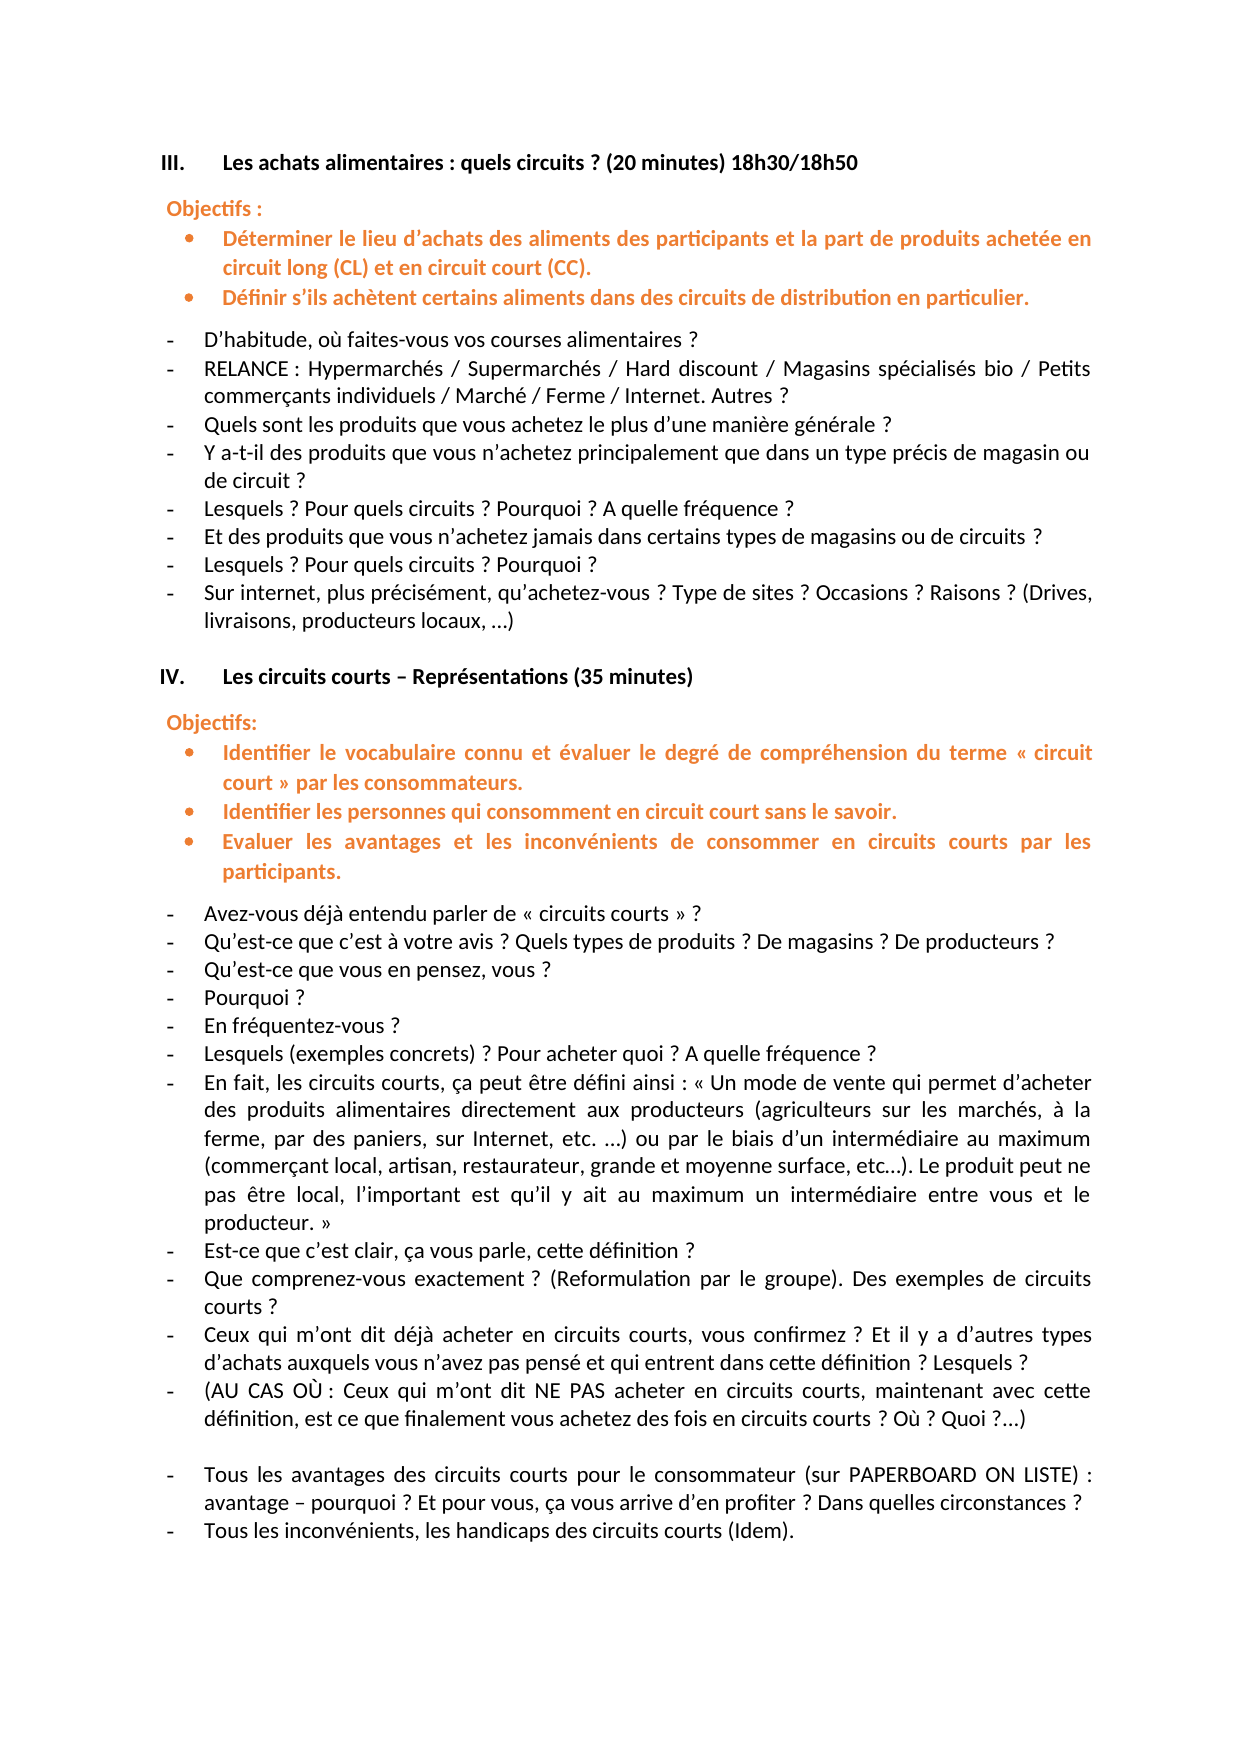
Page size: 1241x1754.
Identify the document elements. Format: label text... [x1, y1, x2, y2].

list Est-ce que c’est clair, ça vous parle, cette définition ? [166, 1236, 1093, 1264]
list D’habitude, où faites-vous vos courses alimentaires ? [166, 326, 1093, 354]
list Lesquels ? Pour quels circuits ? Pourquoi ? A quelle fréquence ? [166, 494, 1093, 522]
text Objectifs : [148, 194, 1093, 222]
list (AU CAS OÙ : Ceux qui m’ont dit NE PAS acheter en circuits courts, maintenant avec cette définition, est ce que finalement vous achetez des fois en circuits courts ? Où ? Quoi ?...) [166, 1376, 1093, 1432]
list Lesquels (exemples concrets) ? Pour acheter quoi ? A quelle fréquence ? [166, 1039, 1093, 1068]
list Pourquoi ? [166, 983, 1093, 1012]
list En fait, les circuits courts, ça peut être défini ainsi : « Un mode de vente qui permet d’acheter des produits alimentaires directement aux producteurs (agriculteurs sur les marchés, à la ferme, par des paniers, sur Internet, etc. …) ou par le biais d’un intermédiaire au maximum (commerçant local, artisan, restaurateur, grande et moyenne surface, etc…). Le produit peut ne pas être local, l’important est qu’il y ait au maximum un intermédiaire entre vous et le producteur. » [166, 1068, 1093, 1236]
list Tous les inconvénients, les handicaps des circuits courts (Idem). [166, 1516, 1093, 1544]
list Sur internet, plus précisément, qu’achetez-vous ? Type de sites ? Occasions ? Raisons ? (Drives, livraisons, producteurs locaux, …) [166, 578, 1093, 634]
list Evaluer les avantages et les inconvénients de consommer en circuits courts par les participants. [185, 827, 1093, 885]
text Objectifs: [148, 708, 1093, 736]
list Les circuits courts – Représentations (35 minutes) [185, 662, 1093, 690]
list Avez-vous déjà entendu parler de « circuits courts » ? [166, 899, 1093, 927]
list Qu’est-ce que c’est à votre avis ? Quels types de produits ? De magasins ? De producteurs ? [166, 927, 1093, 956]
list Déterminer le lieu d’achats des aliments des participants et la part de produits achetée en circuit long (CL) et en circuit court (CC). [185, 224, 1093, 282]
list Qu’est-ce que vous en pensez, vous ? [166, 956, 1093, 983]
list Les achats alimentaires : quels circuits ? (20 minutes) 18h30/18h50 [185, 148, 1093, 176]
list Quels sont les produits que vous achetez le plus d’une manière générale ? [166, 410, 1093, 438]
list En fréquentez-vous ? [166, 1012, 1093, 1039]
list Lesquels ? Pour quels circuits ? Pourquoi ? [166, 550, 1093, 578]
list Identifier les personnes qui consomment en circuit court sans le savoir. [185, 797, 1093, 826]
list Définir s’ils achètent certains aliments dans des circuits de distribution en particulier. [185, 283, 1093, 311]
list Que comprenez-vous exactement ? (Reformulation par le groupe). Des exemples de circuits courts ? [166, 1264, 1093, 1320]
list Ceux qui m’ont dit déjà acheter en circuits courts, vous confirmez ? Et il y a d’autres types d’achats auxquels vous n’avez pas pensé et qui entrent dans cette définition ? Lesquels ? [166, 1320, 1093, 1376]
list Et des produits que vous n’achetez jamais dans certains types de magasins ou de circuits ? [166, 522, 1093, 550]
list Identifier le vocabulaire connu et évaluer le degré de compréhension du terme « circuit court » par les consommateurs. [185, 738, 1093, 796]
list Y a-t-il des produits que vous n’achetez principalement que dans un type précis de magasin ou de circuit ? [166, 438, 1093, 494]
list Tous les avantages des circuits courts pour le consommateur (sur PAPERBOARD ON LISTE) : avantage – pourquoi ? Et pour vous, ça vous arrive d’en profiter ? Dans quelles circonstances ? [166, 1460, 1093, 1516]
list RELANCE : Hypermarchés / Supermarchés / Hard discount / Magasins spécialisés bio / Petits commerçants individuels / Marché / Ferme / Internet. Autres ? [166, 354, 1093, 410]
